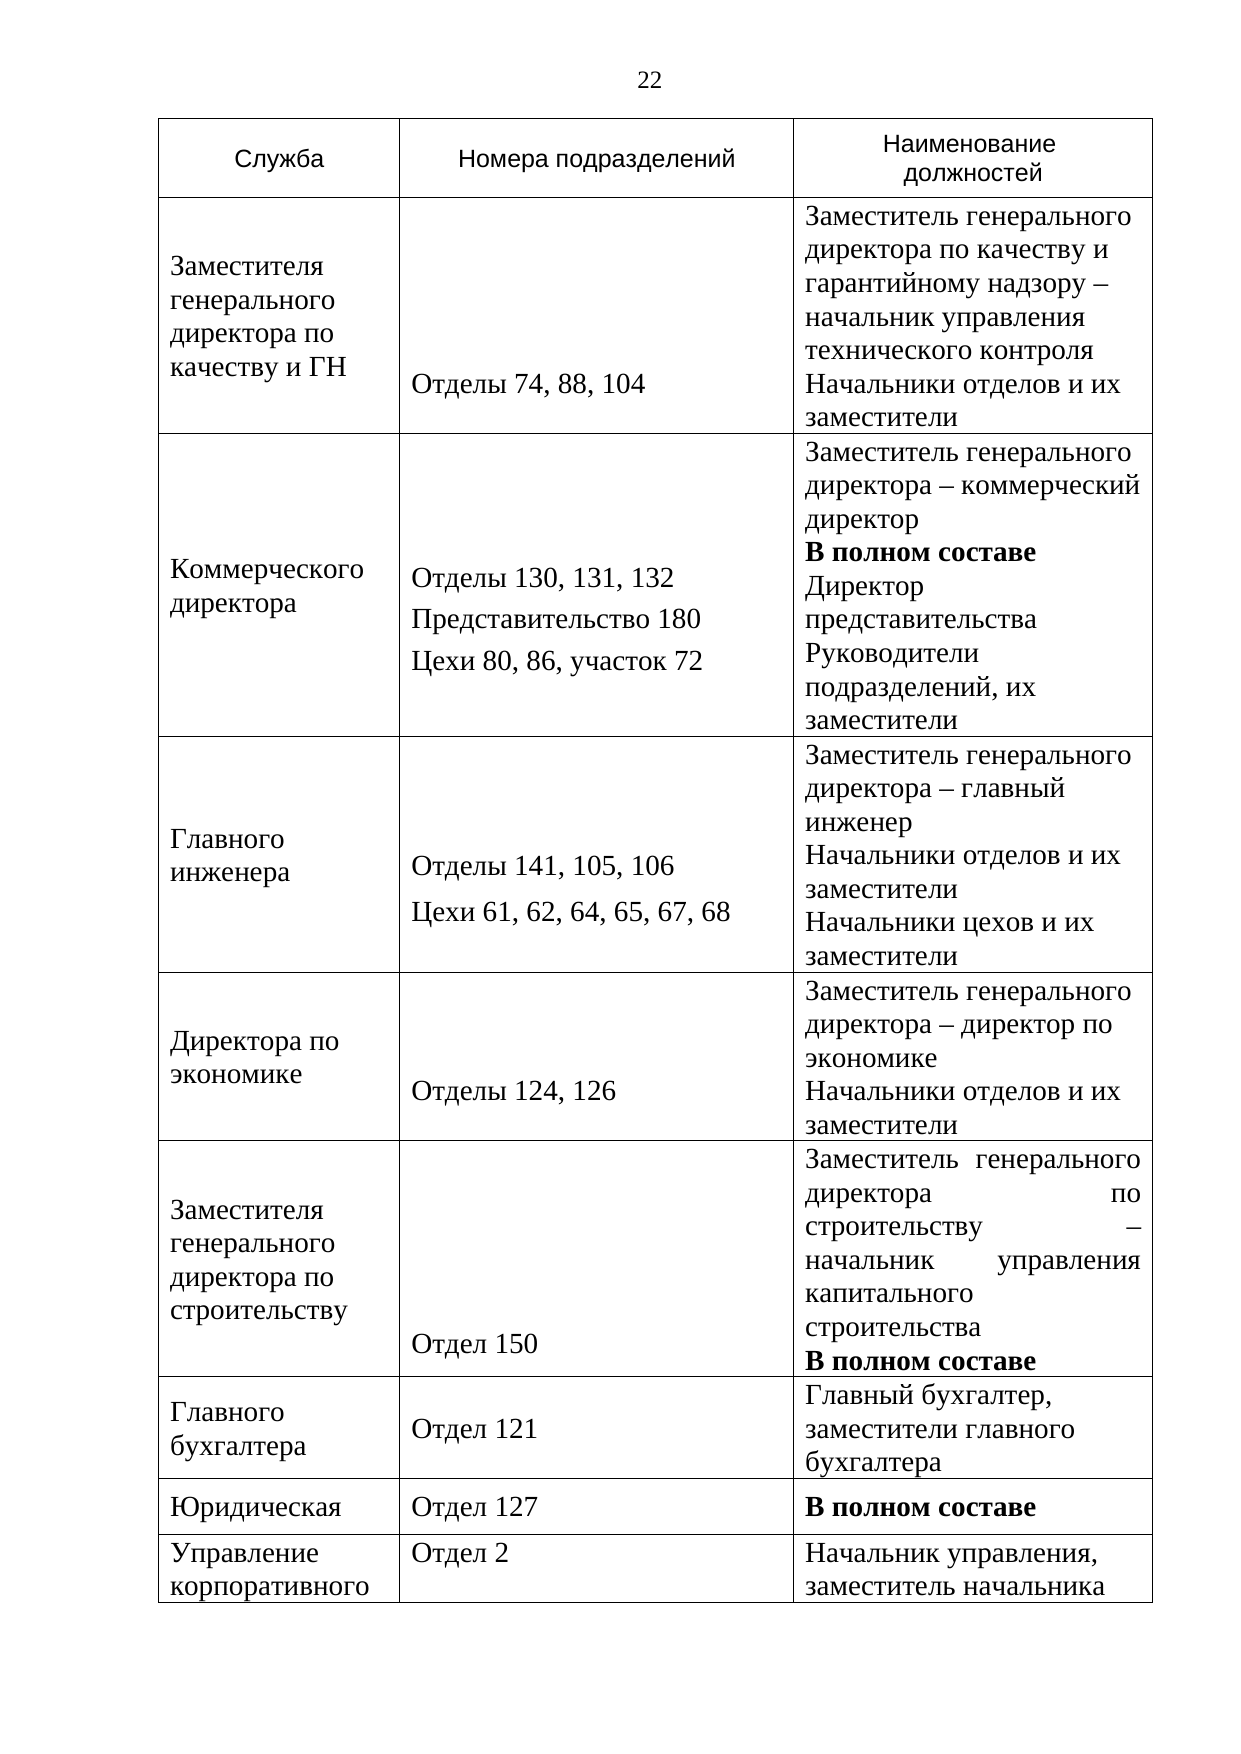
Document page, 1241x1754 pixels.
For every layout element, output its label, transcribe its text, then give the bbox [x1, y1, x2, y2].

table_cell Отделы 141, 105, 106 Цехи 61, 62, 64, 65, 67, 68 [400, 737, 793, 972]
table_cell Коммерческого директора [159, 434, 399, 736]
table_cell Отделы 130, 131, 132 Представительство 180 Цехи 80, 86, участок 72 [400, 434, 793, 736]
table_cell Заместитель генерального директора – коммерческий директор В полном составе Директор представительства Руководители подразделений, их заместители [794, 434, 1152, 736]
table_cell Заместитель генерального директора по качеству и гарантийному надзору – начальник управления технического контроля Начальники отделов и их заместители [794, 198, 1152, 433]
table_cell Юридическая [159, 1479, 399, 1534]
table_cell Заместителя генерального директора по качеству и ГН [159, 198, 399, 433]
table_cell Главного инженера [159, 737, 399, 972]
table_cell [794, 1535, 1152, 1602]
table_cell Главный бухгалтер, заместители главного бухгалтера [794, 1377, 1152, 1478]
table_header Наименование должностей [794, 119, 1152, 197]
table_cell Отдел 2 [400, 1535, 793, 1602]
table_cell Отделы 74, 88, 104 [400, 198, 793, 433]
table_cell Отдел 127 [400, 1479, 793, 1534]
table_cell Главного бухгалтера [159, 1377, 399, 1478]
table_cell Заместителя генерального директора по строительству [159, 1141, 399, 1376]
table_cell Директора по экономике [159, 973, 399, 1140]
table_cell Заместитель генерального директора по строительству – начальник управления капитального строительства В полном составе [794, 1141, 1152, 1376]
table_cell Управление корпоративного развития [159, 1535, 399, 1602]
table_cell Отдел 121 [400, 1377, 793, 1478]
table_cell Отдел 150 [400, 1141, 793, 1376]
table_cell Заместитель генерального директора – директор по экономике Начальники отделов и их заместители [794, 973, 1152, 1140]
table_cell Отделы 124, 126 [400, 973, 793, 1140]
table_header Номера подразделений [400, 119, 793, 197]
table_header Служба [159, 119, 399, 197]
table_cell В полном составе [794, 1479, 1152, 1534]
table_cell Заместитель генерального директора – главный инженер Начальники отделов и их заместители Начальники цехов и их заместители [794, 737, 1152, 972]
